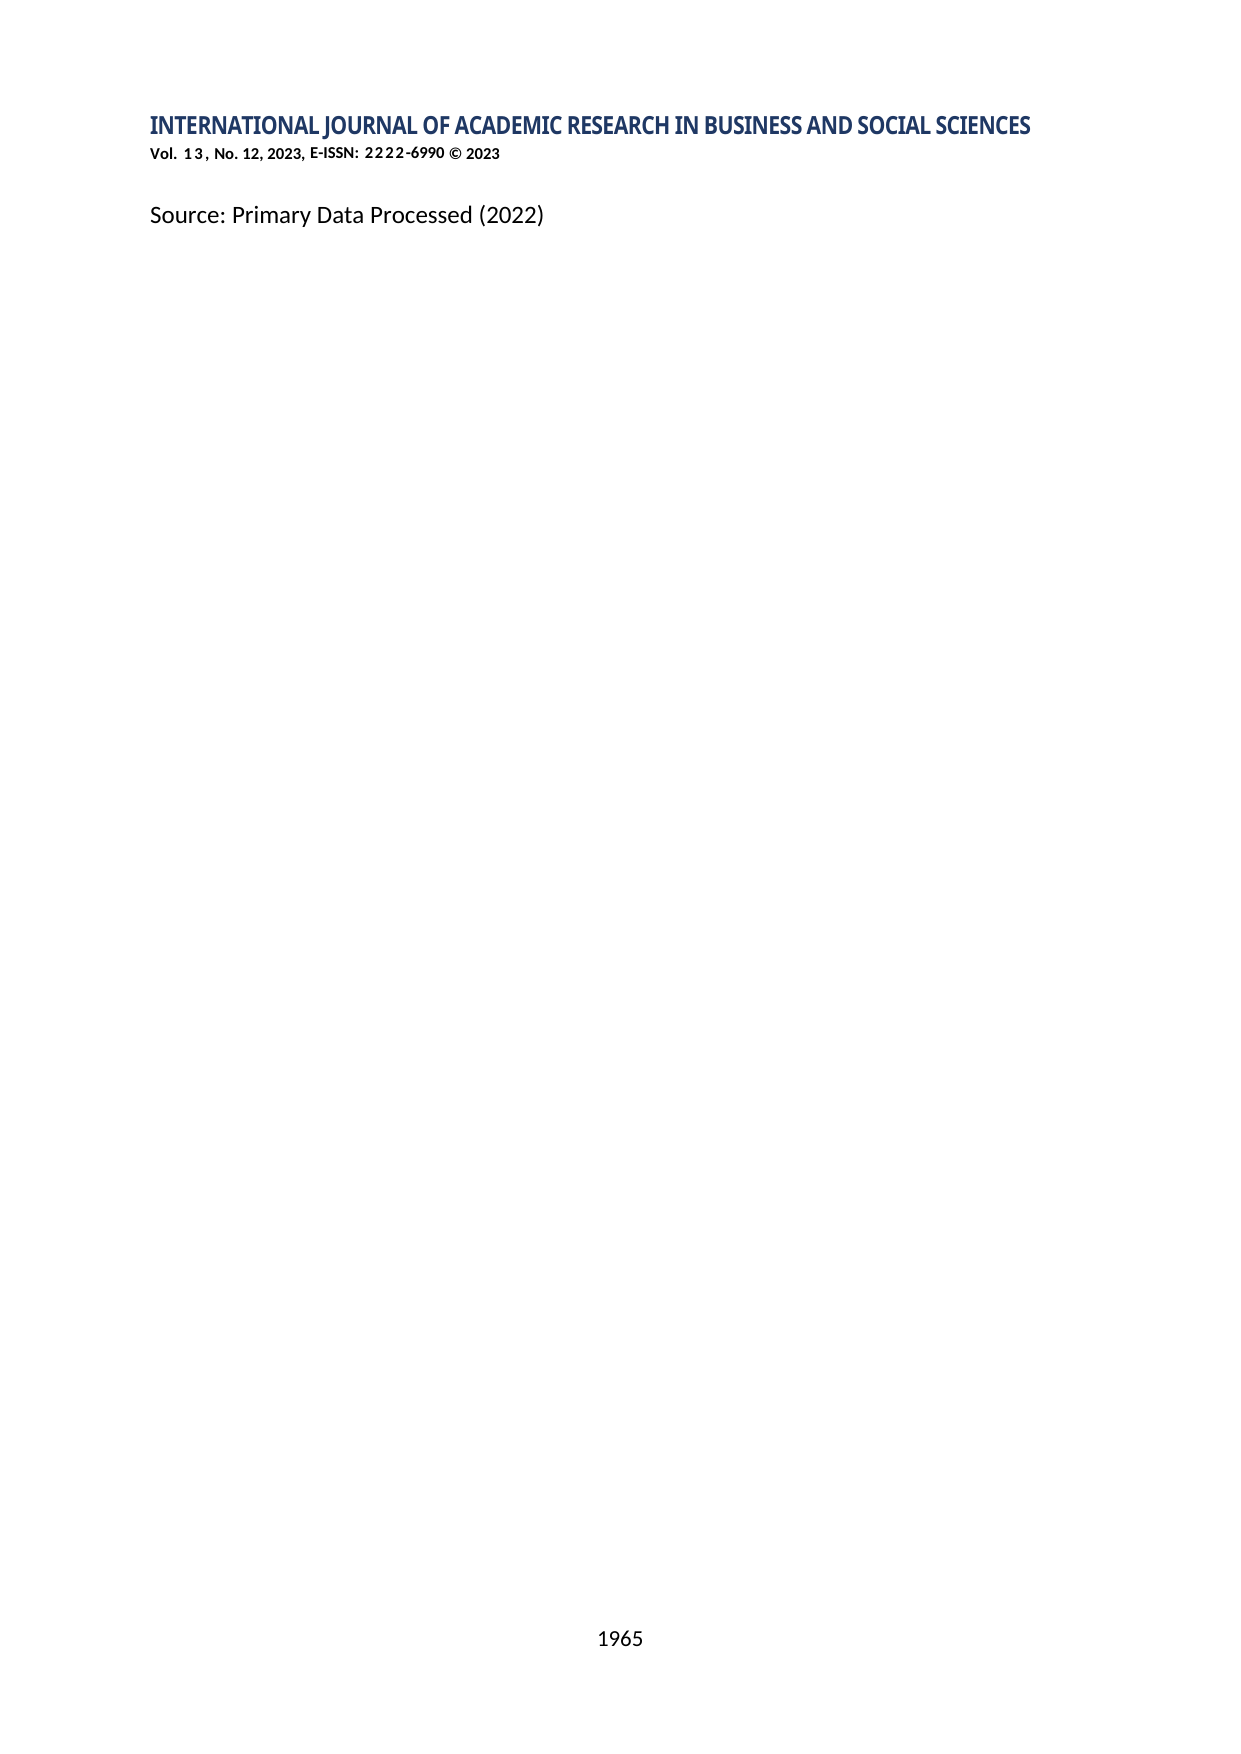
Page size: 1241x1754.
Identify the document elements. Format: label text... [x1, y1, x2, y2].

text Source: Primary Data Processed (2022) [150, 199, 1090, 229]
